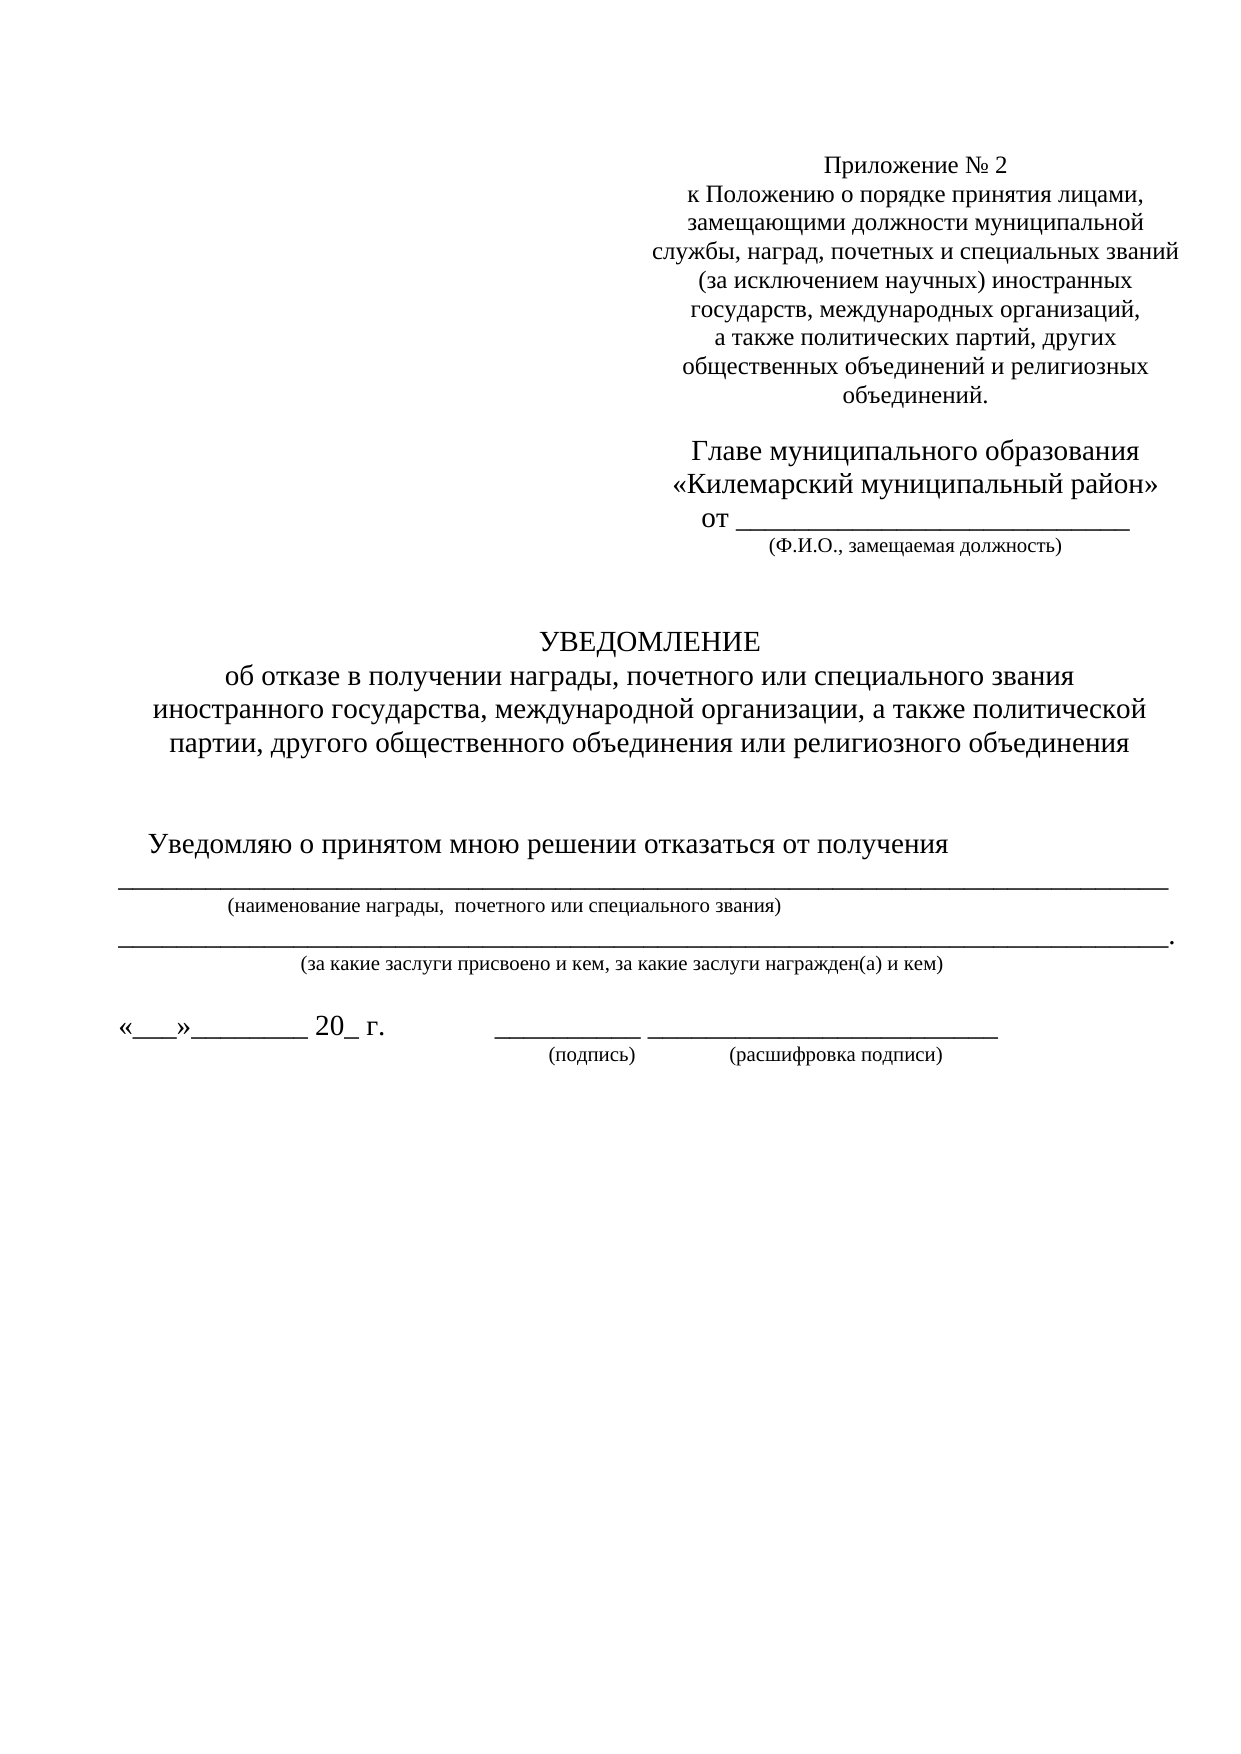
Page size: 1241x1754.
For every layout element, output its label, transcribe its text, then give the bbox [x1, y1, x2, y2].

text (подпись) (расшифровка подписи) [118, 1042, 1181, 1066]
text «___»________ 20_ г. __________ ________________________ [118, 1008, 1181, 1042]
text ________________________________________________________________________. [118, 917, 1181, 950]
text от ___________________________ [650, 500, 1181, 533]
text ________________________________________________________________________ [118, 859, 1181, 893]
text (за какие заслуги присвоено и кем, за какие заслуги награжден(а) и кем) [118, 950, 1181, 974]
text (наименование награды, почетного или специального звания) [118, 893, 1181, 917]
text Приложение № 2 [650, 150, 1181, 179]
text Уведомляю о принятом мною решении отказаться от получения [118, 826, 1181, 859]
text об отказе в получении награды, почетного или специального звания [118, 658, 1181, 692]
text к Положению о порядке принятия лицами, замещающими должности муниципальной службы, наград, почетных и специальных званий (за исключением научных) иностранных государств, международных организаций, а также политических партий, других общественных объединений и религиозных объединений. [650, 179, 1181, 409]
text Главе муниципального образования «Килемарский муниципальный район» [650, 433, 1181, 500]
text УВЕДОМЛЕНИЕ [118, 624, 1181, 658]
text (Ф.И.О., замещаемая должность) [650, 533, 1181, 557]
text иностранного государства, международной организации, а также политической партии, другого общественного объединения или религиозного объединения [118, 692, 1181, 759]
